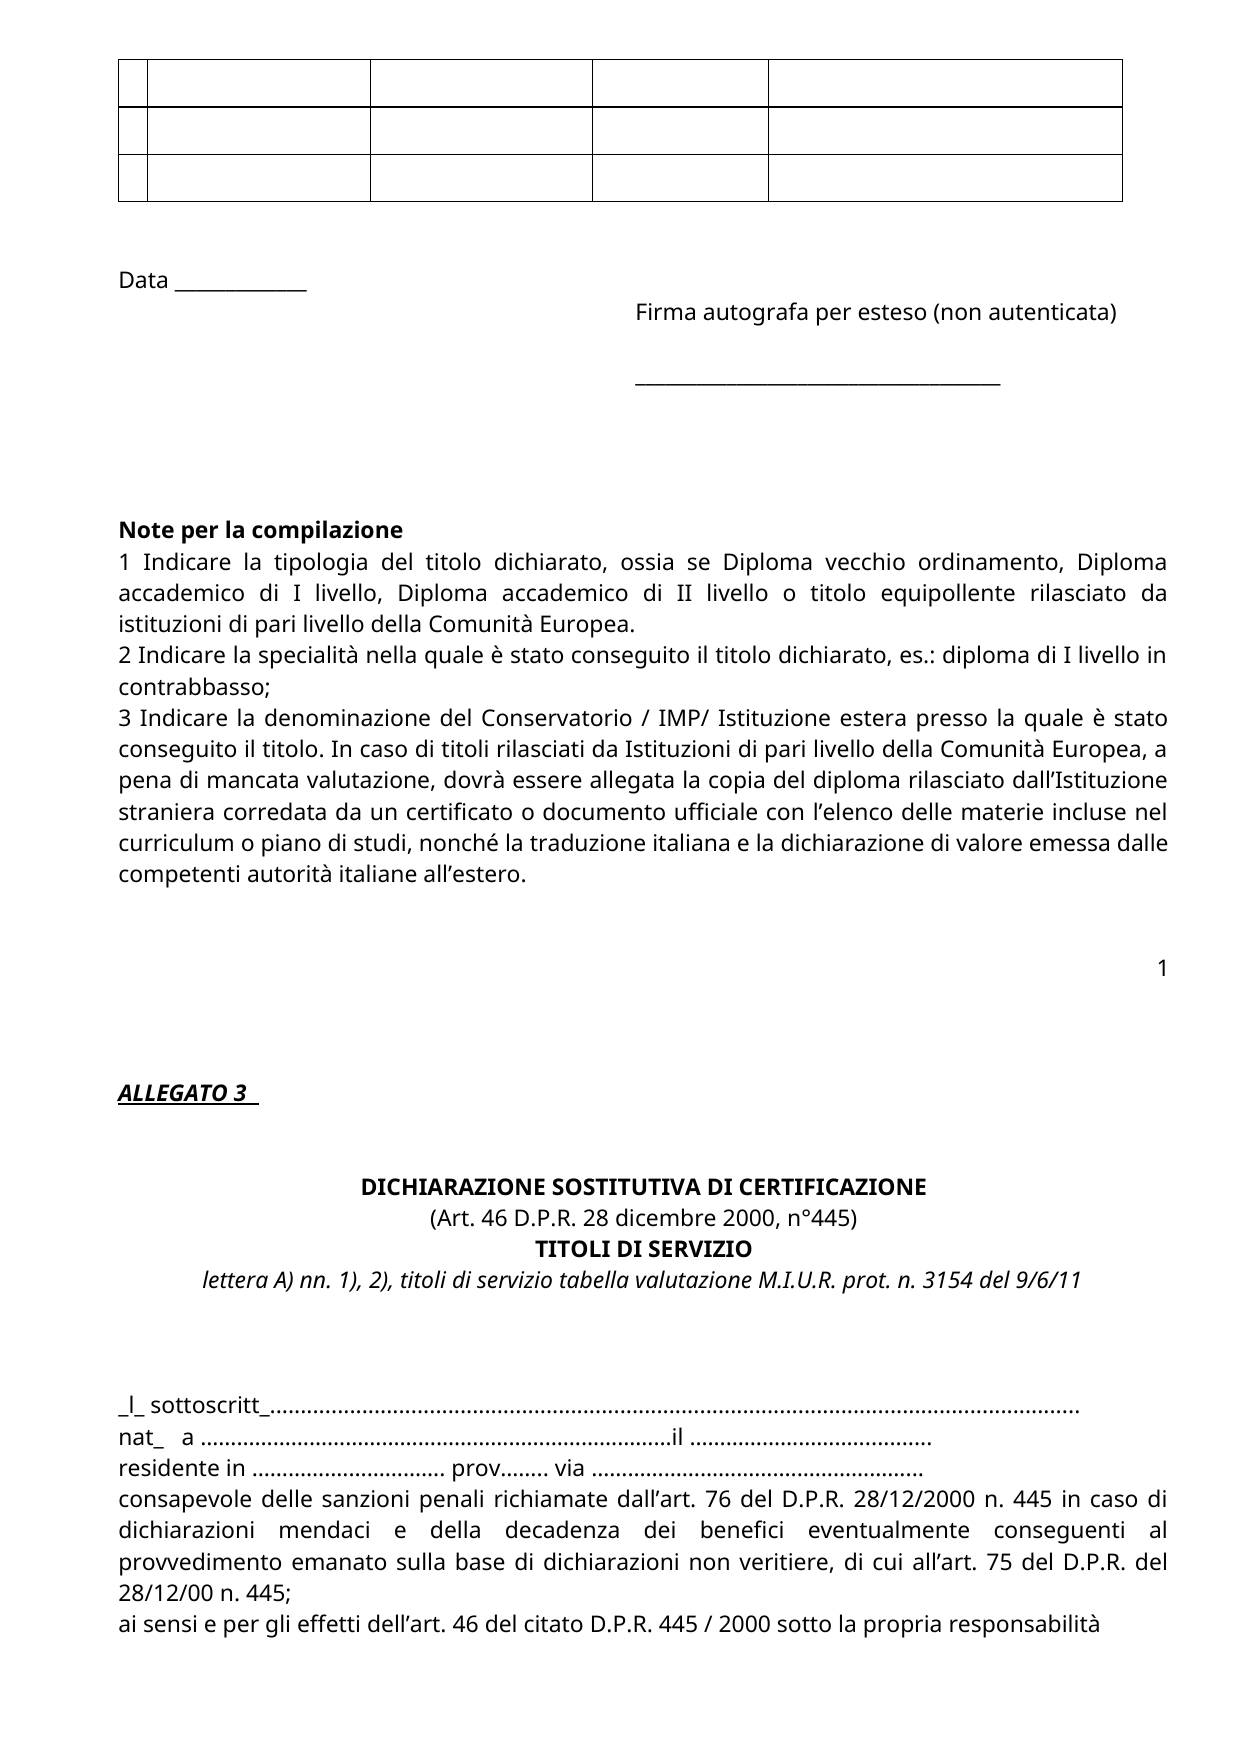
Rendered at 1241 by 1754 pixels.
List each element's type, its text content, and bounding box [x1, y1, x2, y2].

text 3 Indicare la denominazione del Conservatorio / IMP/ Istituzione estera presso la quale è stato conseguito il titolo. In caso di titoli rilasciati da Istituzioni di pari livello della Comunità Europea, a pena di mancata valutazione, dovrà essere allegata la copia del diploma rilasciato dall’Istituzione straniera corredata da un certificato o documento ufficiale con l’elenco delle materie incluse nel curriculum o piano di studi, nonché la traduzione italiana e la dichiarazione di valore emessa dalle competenti autorità italiane all’estero. [118, 702, 1169, 889]
table_cell [371, 60, 592, 106]
table_cell [148, 155, 370, 201]
table_cell [119, 60, 147, 106]
table_cell [769, 60, 1122, 106]
text ai sensi e per gli effetti dell’art. 46 del citato D.P.R. 445 / 2000 sotto la propria responsabilità [118, 1608, 1169, 1639]
text 2 Indicare la specialità nella quale è stato conseguito il titolo dichiarato, es.: diploma di I livello in contrabbasso; [118, 639, 1169, 702]
table_cell [593, 60, 768, 106]
text DICHIARAZIONE SOSTITUTIVA DI CERTIFICAZIONE [118, 1171, 1169, 1202]
text TITOLI DI SERVIZIO [118, 1233, 1169, 1264]
table_cell [769, 108, 1122, 154]
text residente in …………….……………. prov…….. via ………………………….…………………... [118, 1452, 1169, 1483]
text nat_ a ……………………………………………………………………il ………………………............. [118, 1421, 1169, 1452]
text lettera A) nn. 1), 2), titoli di servizio tabella valutazione M.I.U.R. prot. n. 3154 del 9/6/11 [118, 1264, 1169, 1296]
text Data _____________ [118, 264, 1169, 296]
text 1 [118, 952, 1169, 983]
text ALLEGATO 3 [118, 1077, 1169, 1108]
text Firma autografa per esteso (non autenticata) [635, 296, 1169, 327]
text _l_ sottoscritt_.................................................................................................................................... [118, 1389, 1169, 1421]
table_cell [148, 108, 370, 154]
text Note per la compilazione [118, 514, 1169, 546]
table_cell [593, 155, 768, 201]
table_cell [593, 108, 768, 154]
table_cell [371, 108, 592, 154]
text consapevole delle sanzioni penali richiamate dall’art. 76 del D.P.R. 28/12/2000 n. 445 in caso di dichiarazioni mendaci e della decadenza dei benefici eventualmente conseguenti al provvedimento emanato sulla base di dichiarazioni non veritiere, di cui all’art. 75 del D.P.R. del 28/12/00 n. 445; [118, 1483, 1169, 1608]
table_cell [119, 155, 147, 201]
table_cell [148, 60, 370, 106]
text 1 Indicare la tipologia del titolo dichiarato, ossia se Diploma vecchio ordinamento, Diploma accademico di I livello, Diploma accademico di II livello o titolo equipollente rilasciato da istituzioni di pari livello della Comunità Europea. [118, 546, 1169, 639]
table_cell [769, 155, 1122, 201]
text (Art. 46 D.P.R. 28 dicembre 2000, n°445) [118, 1202, 1169, 1233]
table_cell [119, 108, 147, 154]
text ____________________________________ [561, 358, 1169, 389]
table_cell [371, 155, 592, 201]
